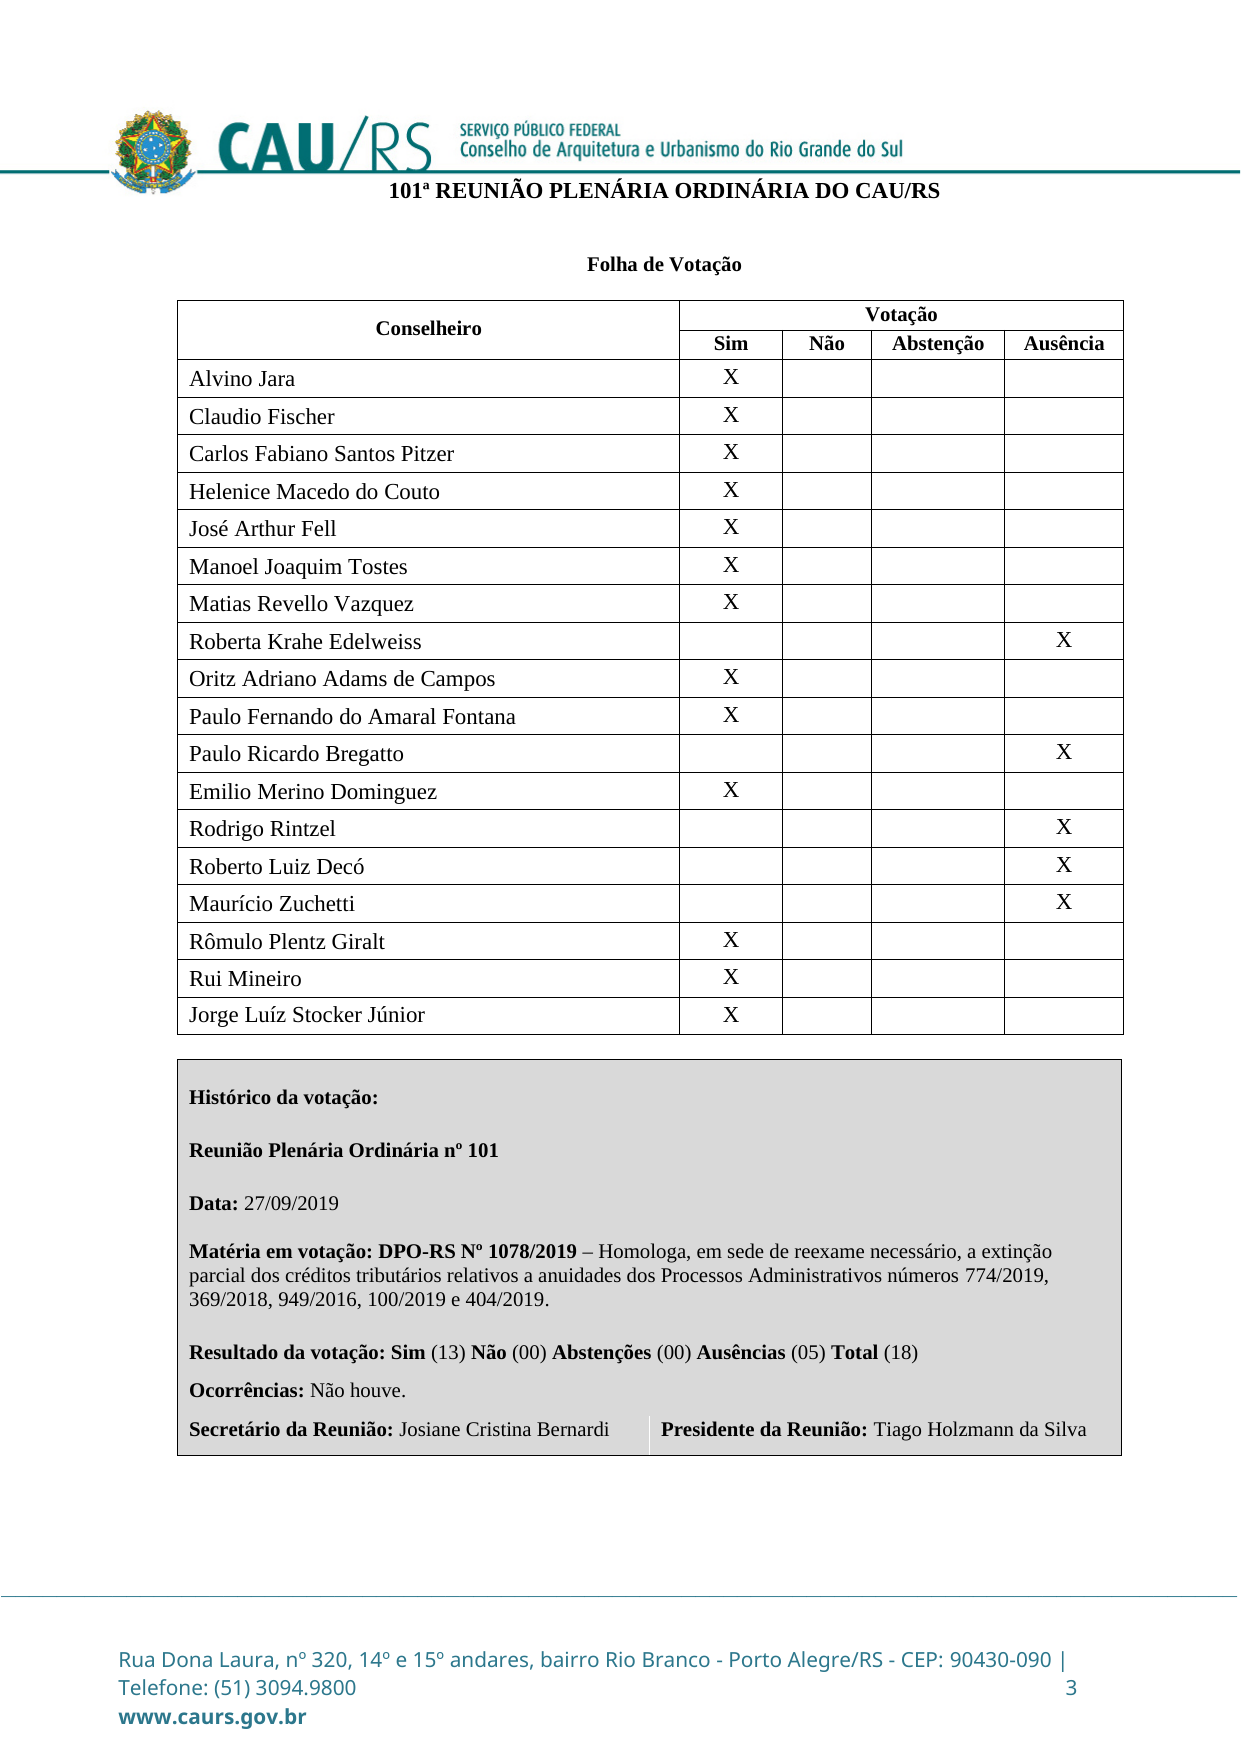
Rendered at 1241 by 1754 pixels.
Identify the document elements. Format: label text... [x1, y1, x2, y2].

table_cell [1005, 435, 1123, 472]
table_cell X [680, 960, 782, 997]
table_cell [1005, 698, 1123, 734]
table_cell [680, 810, 782, 847]
table_cell Roberta Krahe Edelweiss [178, 623, 679, 659]
table_cell Helenice Macedo do Couto [178, 473, 679, 509]
table_cell Data: 27/09/2019 Matéria em votação: DPO-RS Nº 1078/2019 – Homologa, em sede de reexame necessário, a extinção parcial dos créditos tributários relativos a anuidades dos Processos Administrativos números 774/2019, 369/2018, 949/2016, 100/2019 e 404/2019. [178, 1191, 1121, 1340]
table_cell X [680, 585, 782, 622]
table_cell Oritz Adriano Adams de Campos [178, 660, 679, 697]
table_cell [783, 623, 871, 659]
table_cell X [1005, 735, 1123, 772]
table_cell [783, 960, 871, 997]
table_cell [1005, 510, 1123, 547]
table_header Histórico da votação: [178, 1060, 1121, 1138]
table_cell [783, 548, 871, 584]
table_cell X [680, 398, 782, 434]
table_cell [872, 810, 1004, 847]
table_cell [1005, 923, 1123, 959]
table_cell Secretário da Reunião: Josiane Cristina Bernardi [178, 1416, 649, 1455]
table_cell X [1005, 885, 1123, 922]
table_cell [1005, 585, 1123, 622]
table_cell [872, 960, 1004, 997]
table_cell X [680, 698, 782, 734]
table_cell Maurício Zuchetti [178, 885, 679, 922]
table_cell [872, 660, 1004, 697]
table_cell X [680, 360, 782, 397]
table_cell Ausência [1005, 331, 1123, 359]
table_cell [680, 623, 782, 659]
table_cell [783, 585, 871, 622]
table_cell [783, 848, 871, 884]
table_cell [783, 923, 871, 959]
table_cell [680, 885, 782, 922]
table_cell [1005, 473, 1123, 509]
table_cell X [680, 660, 782, 697]
table_cell [783, 473, 871, 509]
table_cell Emilio Merino Dominguez [178, 773, 679, 809]
table_cell [872, 360, 1004, 397]
table_cell Matias Revello Vazquez [178, 585, 679, 622]
table_cell X [1005, 623, 1123, 659]
table_cell Alvino Jara [178, 360, 679, 397]
table_cell X [680, 773, 782, 809]
table_cell [872, 998, 1004, 1034]
table_cell [872, 435, 1004, 472]
table_cell [783, 510, 871, 547]
table_cell Rômulo Plentz Giralt [178, 923, 679, 959]
table_cell [783, 998, 871, 1034]
table_cell Presidente da Reunião: Tiago Holzmann da Silva [650, 1416, 1121, 1455]
table_cell [1005, 360, 1123, 397]
table_cell [872, 735, 1004, 772]
table_cell Jorge Luíz Stocker Júnior [178, 998, 679, 1034]
table_cell [783, 360, 871, 397]
table_cell Claudio Fischer [178, 398, 679, 434]
table_cell Resultado da votação: Sim (13) Não (00) Abstenções (00) Ausências (05) Total (18) [178, 1340, 1121, 1378]
table_cell [1005, 548, 1123, 584]
table_cell [783, 735, 871, 772]
text 101ª REUNIÃO PLENÁRIA ORDINÁRIA DO CAU/RS [177, 177, 1152, 203]
table_cell [783, 885, 871, 922]
table_cell [872, 623, 1004, 659]
table_cell Carlos Fabiano Santos Pitzer [178, 435, 679, 472]
table_cell X [680, 510, 782, 547]
table_cell X [680, 548, 782, 584]
table_cell [783, 435, 871, 472]
table_cell [783, 773, 871, 809]
table_header Conselheiro [178, 301, 679, 359]
table_cell X [680, 435, 782, 472]
table_cell [872, 510, 1004, 547]
table_cell [1005, 398, 1123, 434]
table_cell [872, 585, 1004, 622]
table_cell Sim [680, 331, 782, 359]
table_cell [872, 773, 1004, 809]
table_cell Reunião Plenária Ordinária nº 101 [178, 1138, 1121, 1191]
table_cell [680, 848, 782, 884]
table_cell [872, 923, 1004, 959]
table_cell X [1005, 848, 1123, 884]
table_cell [872, 885, 1004, 922]
table_cell Paulo Fernando do Amaral Fontana [178, 698, 679, 734]
table_cell [783, 810, 871, 847]
table_cell Ocorrências: Não houve. [178, 1378, 1121, 1416]
table_cell [872, 848, 1004, 884]
table_cell Abstenção [872, 331, 1004, 359]
table_cell [783, 398, 871, 434]
table_cell [872, 548, 1004, 584]
table_cell [1005, 773, 1123, 809]
table_cell Paulo Ricardo Bregatto [178, 735, 679, 772]
table_cell [1005, 998, 1123, 1034]
table_cell Rodrigo Rintzel [178, 810, 679, 847]
table_cell Manoel Joaquim Tostes [178, 548, 679, 584]
table_cell [680, 735, 782, 772]
table_cell [872, 473, 1004, 509]
table_cell X [680, 998, 782, 1034]
table_cell José Arthur Fell [178, 510, 679, 547]
table_cell Não [783, 331, 871, 359]
table_header Votação [680, 301, 1123, 330]
text Folha de Votação [177, 252, 1152, 276]
table_cell Rui Mineiro [178, 960, 679, 997]
table_cell Roberto Luiz Decó [178, 848, 679, 884]
table_cell [783, 660, 871, 697]
table_cell [783, 698, 871, 734]
table_cell [1005, 660, 1123, 697]
table_cell [872, 398, 1004, 434]
picture [0, 44, 1241, 205]
table_cell [872, 698, 1004, 734]
table_cell X [680, 923, 782, 959]
table_cell [1005, 960, 1123, 997]
table_cell X [1005, 810, 1123, 847]
table_cell X [680, 473, 782, 509]
